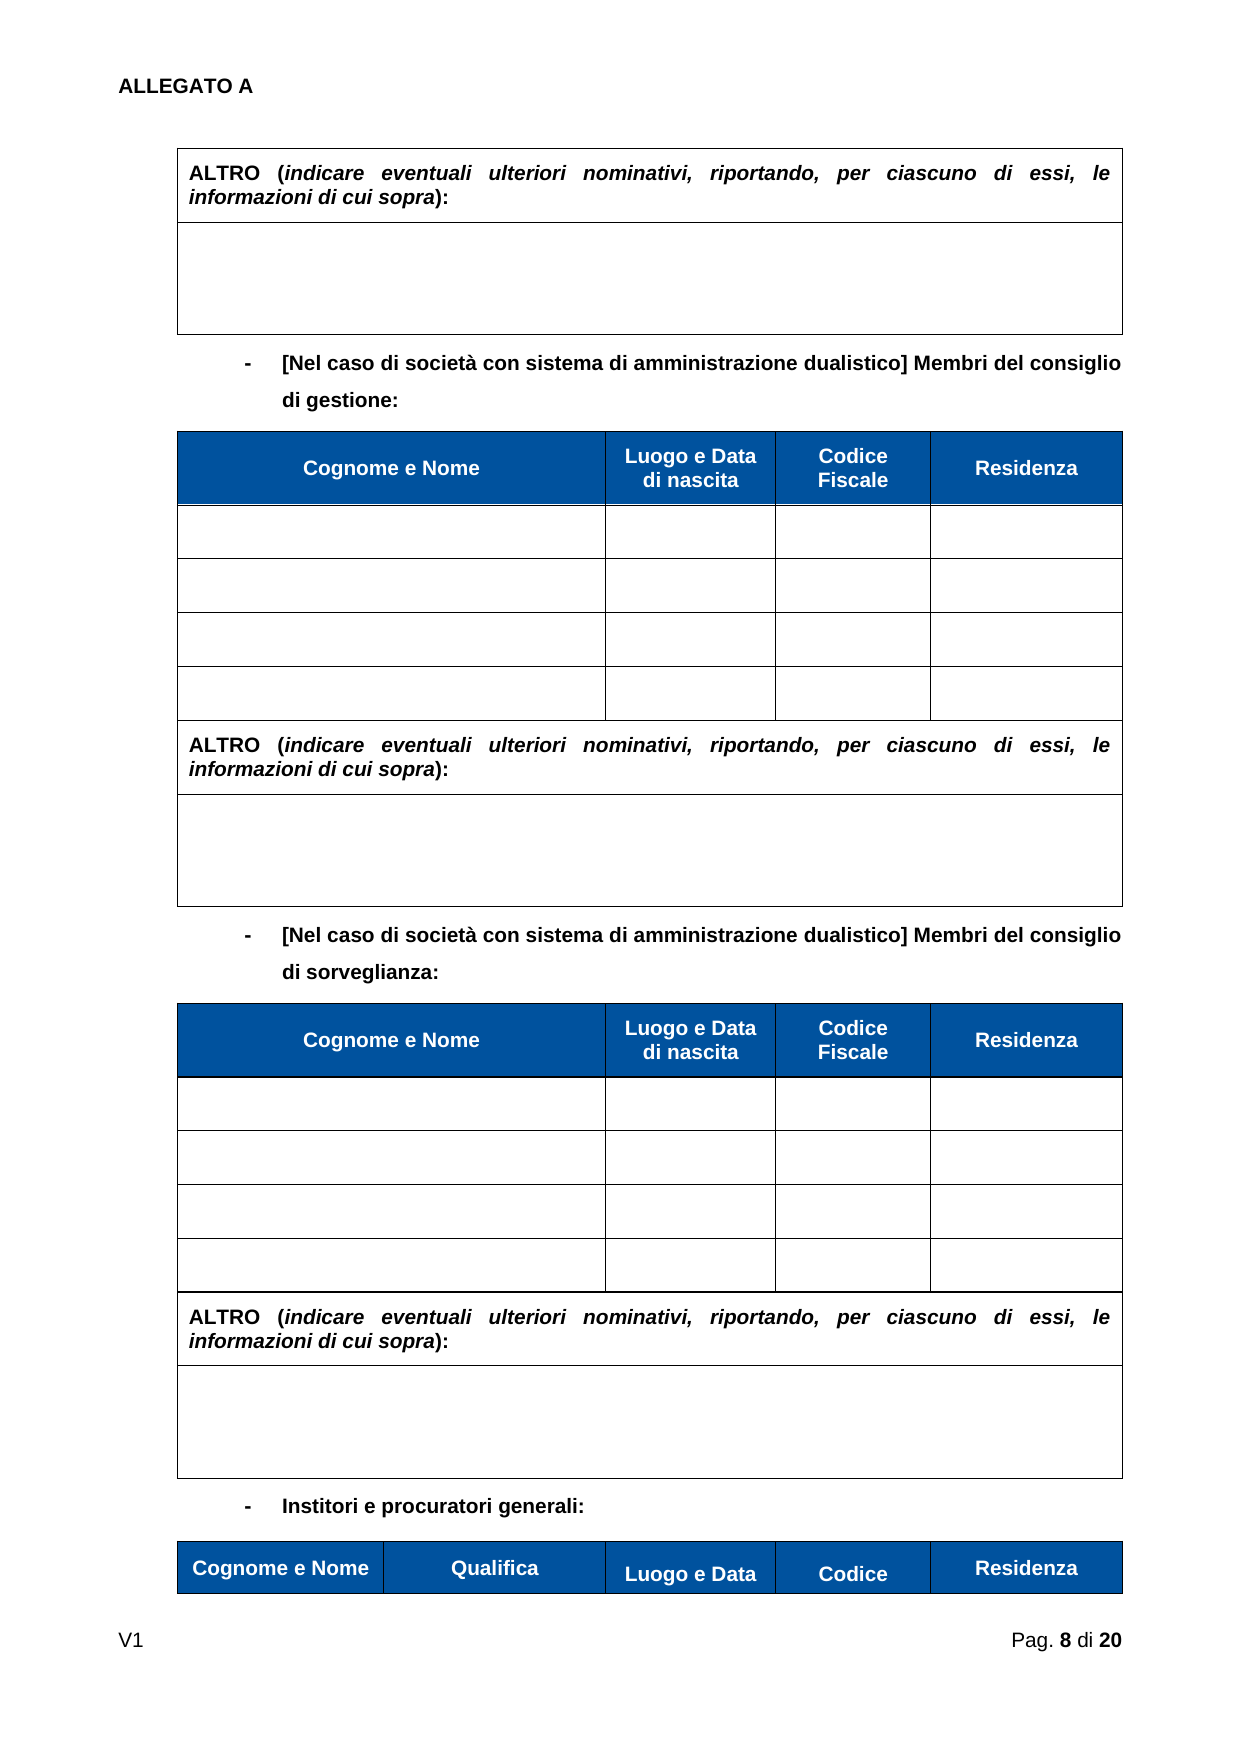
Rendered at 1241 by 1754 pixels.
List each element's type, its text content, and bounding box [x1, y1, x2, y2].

table_cell [606, 1131, 775, 1184]
table_cell [178, 1239, 605, 1291]
table_cell [776, 506, 930, 558]
table_cell [776, 1185, 930, 1238]
table_header Codice Fiscale [776, 1542, 930, 1593]
table_cell [606, 613, 775, 666]
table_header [384, 1542, 605, 1593]
list [Nel caso di società con sistema di amministrazione dualistico] Membri del consiglio di gestione: [244, 348, 1122, 412]
table_header Residenza [931, 1542, 1122, 1593]
table_cell [178, 559, 605, 612]
table_cell [178, 1078, 605, 1130]
table_header Luogo e Data di nascita [606, 432, 775, 504]
table_cell [178, 1366, 1122, 1478]
table_cell [931, 1078, 1122, 1130]
table_cell [776, 1078, 930, 1130]
table_cell [606, 1078, 775, 1130]
table_cell [776, 1131, 930, 1184]
table_cell [178, 1185, 605, 1238]
table_cell [931, 1185, 1122, 1238]
table_cell [178, 223, 1122, 334]
table_cell [931, 667, 1122, 719]
table_cell [931, 1131, 1122, 1184]
table_cell [931, 1239, 1122, 1291]
table_cell ALTRO (indicare eventuali ulteriori nominativi, riportando, per ciascuno di essi, le informazioni di cui sopra): [178, 149, 1122, 222]
table_header Cognome e Nome [178, 432, 605, 504]
table_header Codice Fiscale [776, 1004, 930, 1076]
table_cell ALTRO (indicare eventuali ulteriori nominativi, riportando, per ciascuno di essi, le informazioni di cui sopra): [178, 1293, 1122, 1365]
table_cell [776, 667, 930, 719]
table_cell [776, 1239, 930, 1291]
list [Nel caso di società con sistema di amministrazione dualistico] Membri del consiglio di sorveglianza: [244, 920, 1122, 984]
table_header Residenza [931, 1004, 1122, 1076]
table_cell [776, 613, 930, 666]
table_cell [178, 795, 1122, 906]
table_cell [931, 506, 1122, 558]
table_cell [178, 667, 605, 719]
table_cell [606, 559, 775, 612]
table_header Residenza [931, 432, 1122, 504]
table_cell [178, 613, 605, 666]
table_cell ALTRO (indicare eventuali ulteriori nominativi, riportando, per ciascuno di essi, le informazioni di cui sopra): [178, 721, 1122, 793]
table_cell [178, 1131, 605, 1184]
table_cell [606, 1185, 775, 1238]
table_header Luogo e Data di nascita [606, 1004, 775, 1076]
table_cell [931, 613, 1122, 666]
table_cell [606, 506, 775, 558]
table_cell [931, 559, 1122, 612]
table_header Cognome e Nome [178, 1004, 605, 1076]
table_cell [776, 559, 930, 612]
table_header Cognome e Nome [178, 1542, 383, 1593]
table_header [606, 1542, 775, 1593]
table_cell [606, 667, 775, 719]
table_header Codice Fiscale [776, 432, 930, 504]
table_cell [178, 506, 605, 558]
list Institori e procuratori generali: [244, 1492, 1122, 1520]
table_cell [606, 1239, 775, 1291]
